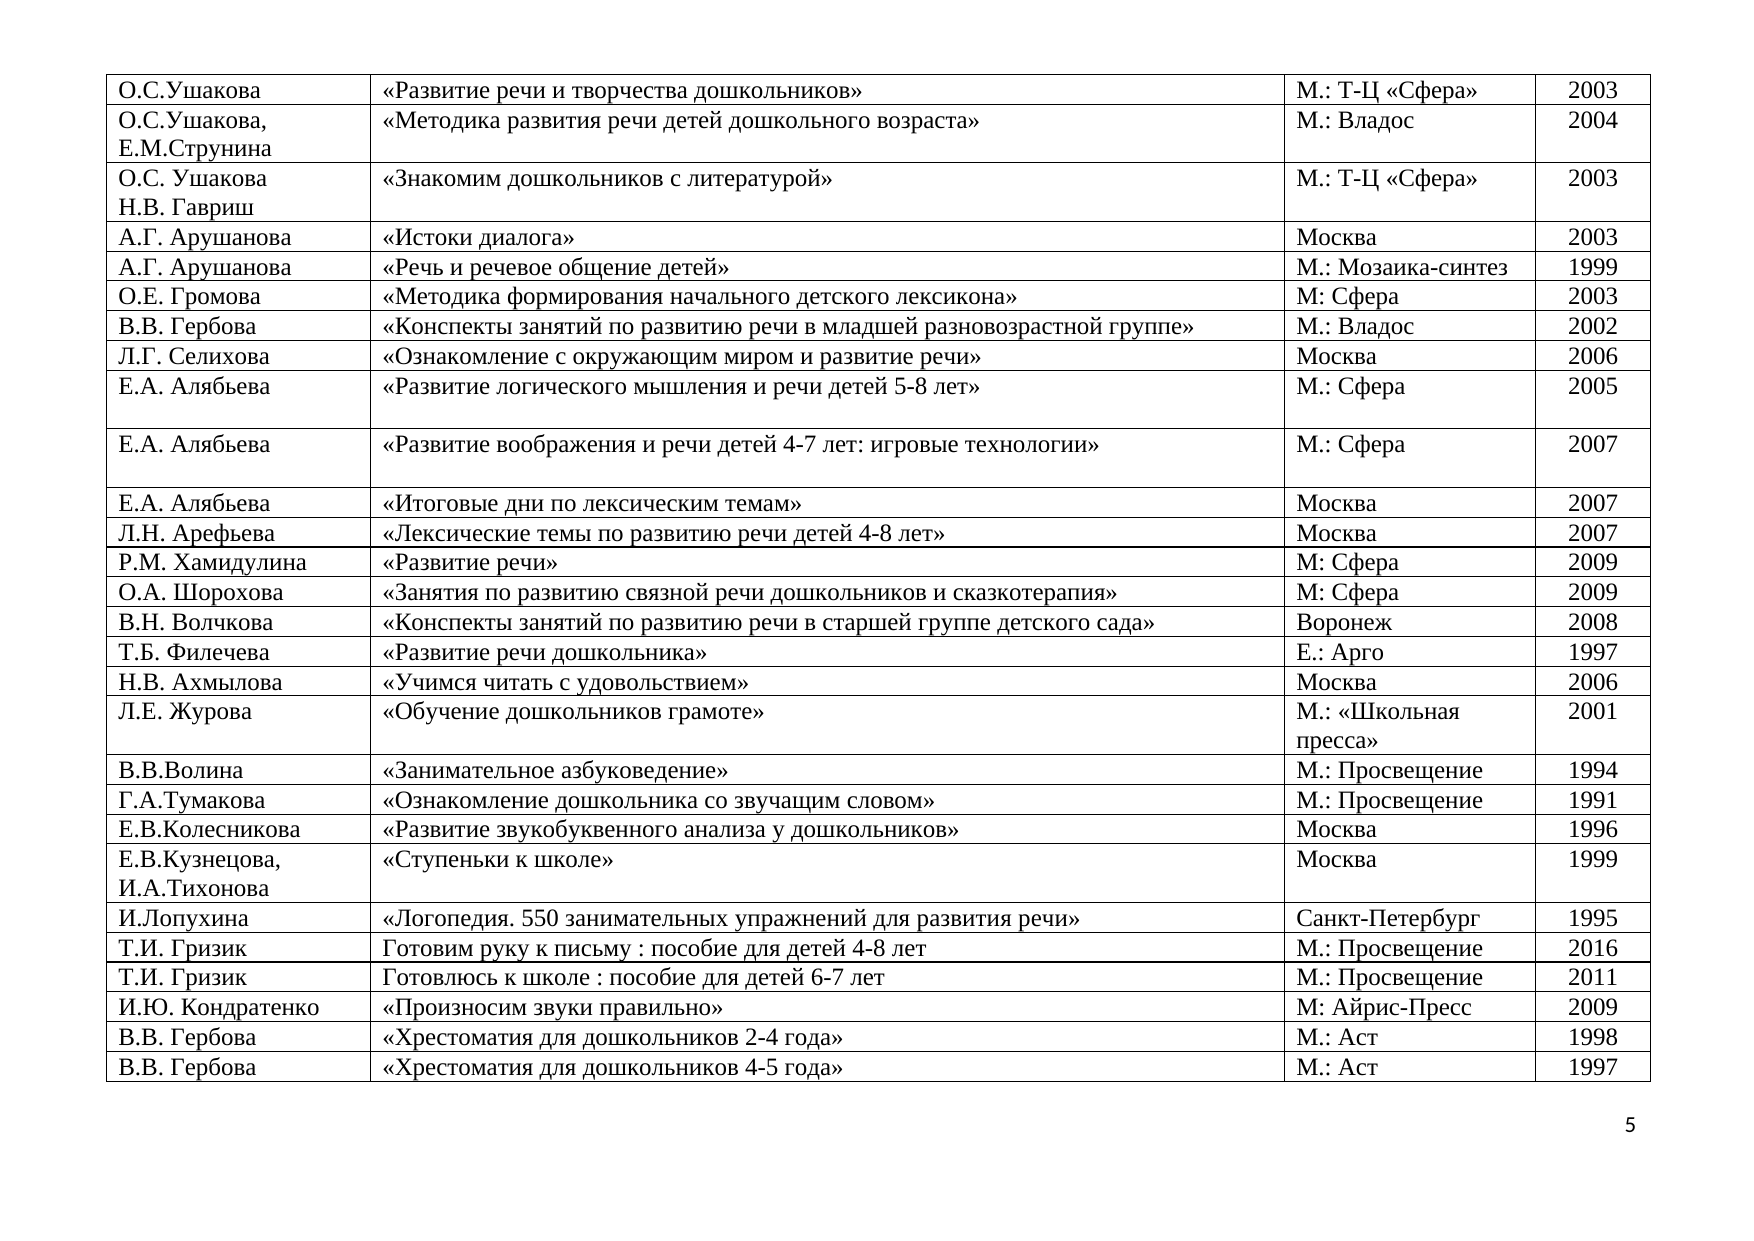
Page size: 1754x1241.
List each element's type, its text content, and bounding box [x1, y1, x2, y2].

table_cell 1997 [1536, 1052, 1650, 1081]
table_cell И.Лопухина [107, 903, 370, 932]
table_cell 2003 [1536, 281, 1650, 310]
table_cell «Речь и речевое общение детей» [371, 252, 1284, 280]
table_cell «Конспекты занятий по развитию речи в младшей разновозрастной группе» [371, 311, 1284, 340]
table_cell 2001 [1536, 696, 1650, 754]
table_cell «Ступеньки к школе» [371, 844, 1284, 902]
table_cell Н.В. Ахмылова [107, 667, 370, 695]
table_cell «Занятия по развитию связной речи дошкольников и сказкотерапия» [371, 577, 1284, 606]
table_cell Е.А. Алябьева [107, 429, 370, 487]
table_cell Т.Б. Филечева [107, 637, 370, 666]
table_cell Л.Е. Журова [107, 696, 370, 754]
table_cell И.Ю. Кондратенко [107, 992, 370, 1021]
table_cell 1997 [1536, 637, 1650, 666]
table_cell 2011 [1536, 963, 1650, 991]
table_cell М.: Просвещение [1285, 933, 1535, 961]
table_cell М: Сфера [1285, 548, 1535, 576]
table_cell О.С.Ушакова [107, 75, 370, 104]
table_cell «Хрестоматия для дошкольников 4-5 года» [371, 1052, 1284, 1081]
table_cell В.В. Гербова [107, 311, 370, 340]
table_cell «Ознакомление с окружающим миром и развитие речи» [371, 341, 1284, 370]
table_cell А.Г. Арушанова [107, 252, 370, 280]
table_cell М.: Сфера [1285, 371, 1535, 428]
table_cell Т.И. Гризик [107, 963, 370, 991]
table_cell Москва [1285, 518, 1535, 546]
table_cell «Развитие речи дошкольника» [371, 637, 1284, 666]
table_cell Т.И. Гризик [107, 933, 370, 961]
table_cell 1991 [1536, 785, 1650, 813]
table_cell 2004 [1536, 105, 1650, 162]
table_cell «Произносим звуки правильно» [371, 992, 1284, 1021]
table_cell Е.В.Кузнецова, И.А.Тихонова [107, 844, 370, 902]
table_cell Москва [1285, 667, 1535, 695]
table_cell О.Е. Громова [107, 281, 370, 310]
table_cell М.: Аст [1285, 1052, 1535, 1081]
table_cell «Хрестоматия для дошкольников 2-4 года» [371, 1022, 1284, 1051]
table_cell 2008 [1536, 607, 1650, 636]
table_cell 2003 [1536, 75, 1650, 104]
table_cell Готовлюсь к школе : пособие для детей 6-7 лет [371, 963, 1284, 991]
table_cell 1994 [1536, 755, 1650, 784]
table_cell А.Г. Арушанова [107, 222, 370, 251]
table_cell В.Н. Волчкова [107, 607, 370, 636]
table_cell Р.М. Хамидулина [107, 548, 370, 576]
table_cell «Обучение дошкольников грамоте» [371, 696, 1284, 754]
table_cell «Развитие воображения и речи детей 4-7 лет: игровые технологии» [371, 429, 1284, 487]
table_cell М.: Т-Ц «Сфера» [1285, 75, 1535, 104]
table_cell Воронеж [1285, 607, 1535, 636]
table_cell М: Сфера [1285, 577, 1535, 606]
table_cell В.В.Волина [107, 755, 370, 784]
table_cell «Методика развития речи детей дошкольного возраста» [371, 105, 1284, 162]
table_cell 2016 [1536, 933, 1650, 961]
table_cell В.В. Гербова [107, 1022, 370, 1051]
table_cell Г.А.Тумакова [107, 785, 370, 813]
table_cell «Развитие речи» [371, 548, 1284, 576]
table_cell 2005 [1536, 371, 1650, 428]
table_cell 2009 [1536, 992, 1650, 1021]
table_cell Л.Г. Селихова [107, 341, 370, 370]
table_cell 2006 [1536, 341, 1650, 370]
table_cell 2003 [1536, 163, 1650, 221]
table_cell Москва [1285, 222, 1535, 251]
table_cell 2007 [1536, 429, 1650, 487]
table_cell Москва [1285, 815, 1535, 843]
table_cell 2007 [1536, 518, 1650, 546]
table_cell О.С. Ушакова Н.В. Гавриш [107, 163, 370, 221]
table_cell М: Сфера [1285, 281, 1535, 310]
table_cell «Лексические темы по развитию речи детей 4-8 лет» [371, 518, 1284, 546]
table_cell М.: Владос [1285, 105, 1535, 162]
table_cell Москва [1285, 341, 1535, 370]
table_cell «Методика формирования начального детского лексикона» [371, 281, 1284, 310]
table_cell М.: Сфера [1285, 429, 1535, 487]
table_cell М.: Просвещение [1285, 963, 1535, 991]
table_cell «Ознакомление дошкольника со звучащим словом» [371, 785, 1284, 813]
table_cell Е.А. Алябьева [107, 488, 370, 517]
table_cell Москва [1285, 488, 1535, 517]
table_cell «Занимательное азбуковедение» [371, 755, 1284, 784]
table_cell Санкт-Петербург [1285, 903, 1535, 932]
table_cell О.С.Ушакова, Е.М.Струнина [107, 105, 370, 162]
table_cell 1996 [1536, 815, 1650, 843]
table_cell «Развитие речи и творчества дошкольников» [371, 75, 1284, 104]
table_cell 1999 [1536, 252, 1650, 280]
table_cell «Конспекты занятий по развитию речи в старшей группе детского сада» [371, 607, 1284, 636]
table_cell В.В. Гербова [107, 1052, 370, 1081]
table_cell Е.: Арго [1285, 637, 1535, 666]
table_cell О.А. Шорохова [107, 577, 370, 606]
table_cell Москва [1285, 844, 1535, 902]
table_cell «Логопедия. 550 занимательных упражнений для развития речи» [371, 903, 1284, 932]
table_cell 1998 [1536, 1022, 1650, 1051]
table_cell М.: Мозаика-синтез [1285, 252, 1535, 280]
table_cell 2003 [1536, 222, 1650, 251]
table_cell М: Айрис-Пресс [1285, 992, 1535, 1021]
table_cell «Истоки диалога» [371, 222, 1284, 251]
table_cell 1995 [1536, 903, 1650, 932]
table_cell М.: Т-Ц «Сфера» [1285, 163, 1535, 221]
table_cell М.: Владос [1285, 311, 1535, 340]
table_cell М.: Просвещение [1285, 755, 1535, 784]
table_cell 2009 [1536, 577, 1650, 606]
table_cell «Учимся читать с удовольствием» [371, 667, 1284, 695]
table_cell М.: Просвещение [1285, 785, 1535, 813]
table_cell «Развитие звукобуквенного анализа у дошкольников» [371, 815, 1284, 843]
table_cell 1999 [1536, 844, 1650, 902]
table_cell М.: Аст [1285, 1022, 1535, 1051]
table_cell «Развитие логического мышления и речи детей 5-8 лет» [371, 371, 1284, 428]
table_cell Е.А. Алябьева [107, 371, 370, 428]
table_cell Е.В.Колесникова [107, 815, 370, 843]
table_cell М.: «Школьная пресса» [1285, 696, 1535, 754]
table_cell 2009 [1536, 548, 1650, 576]
table_cell Л.Н. Арефьева [107, 518, 370, 546]
table_cell 2006 [1536, 667, 1650, 695]
table_cell 2007 [1536, 488, 1650, 517]
table_cell 2002 [1536, 311, 1650, 340]
table_cell «Итоговые дни по лексическим темам» [371, 488, 1284, 517]
table_cell Готовим руку к письму : пособие для детей 4-8 лет [371, 933, 1284, 961]
table_cell «Знакомим дошкольников с литературой» [371, 163, 1284, 221]
